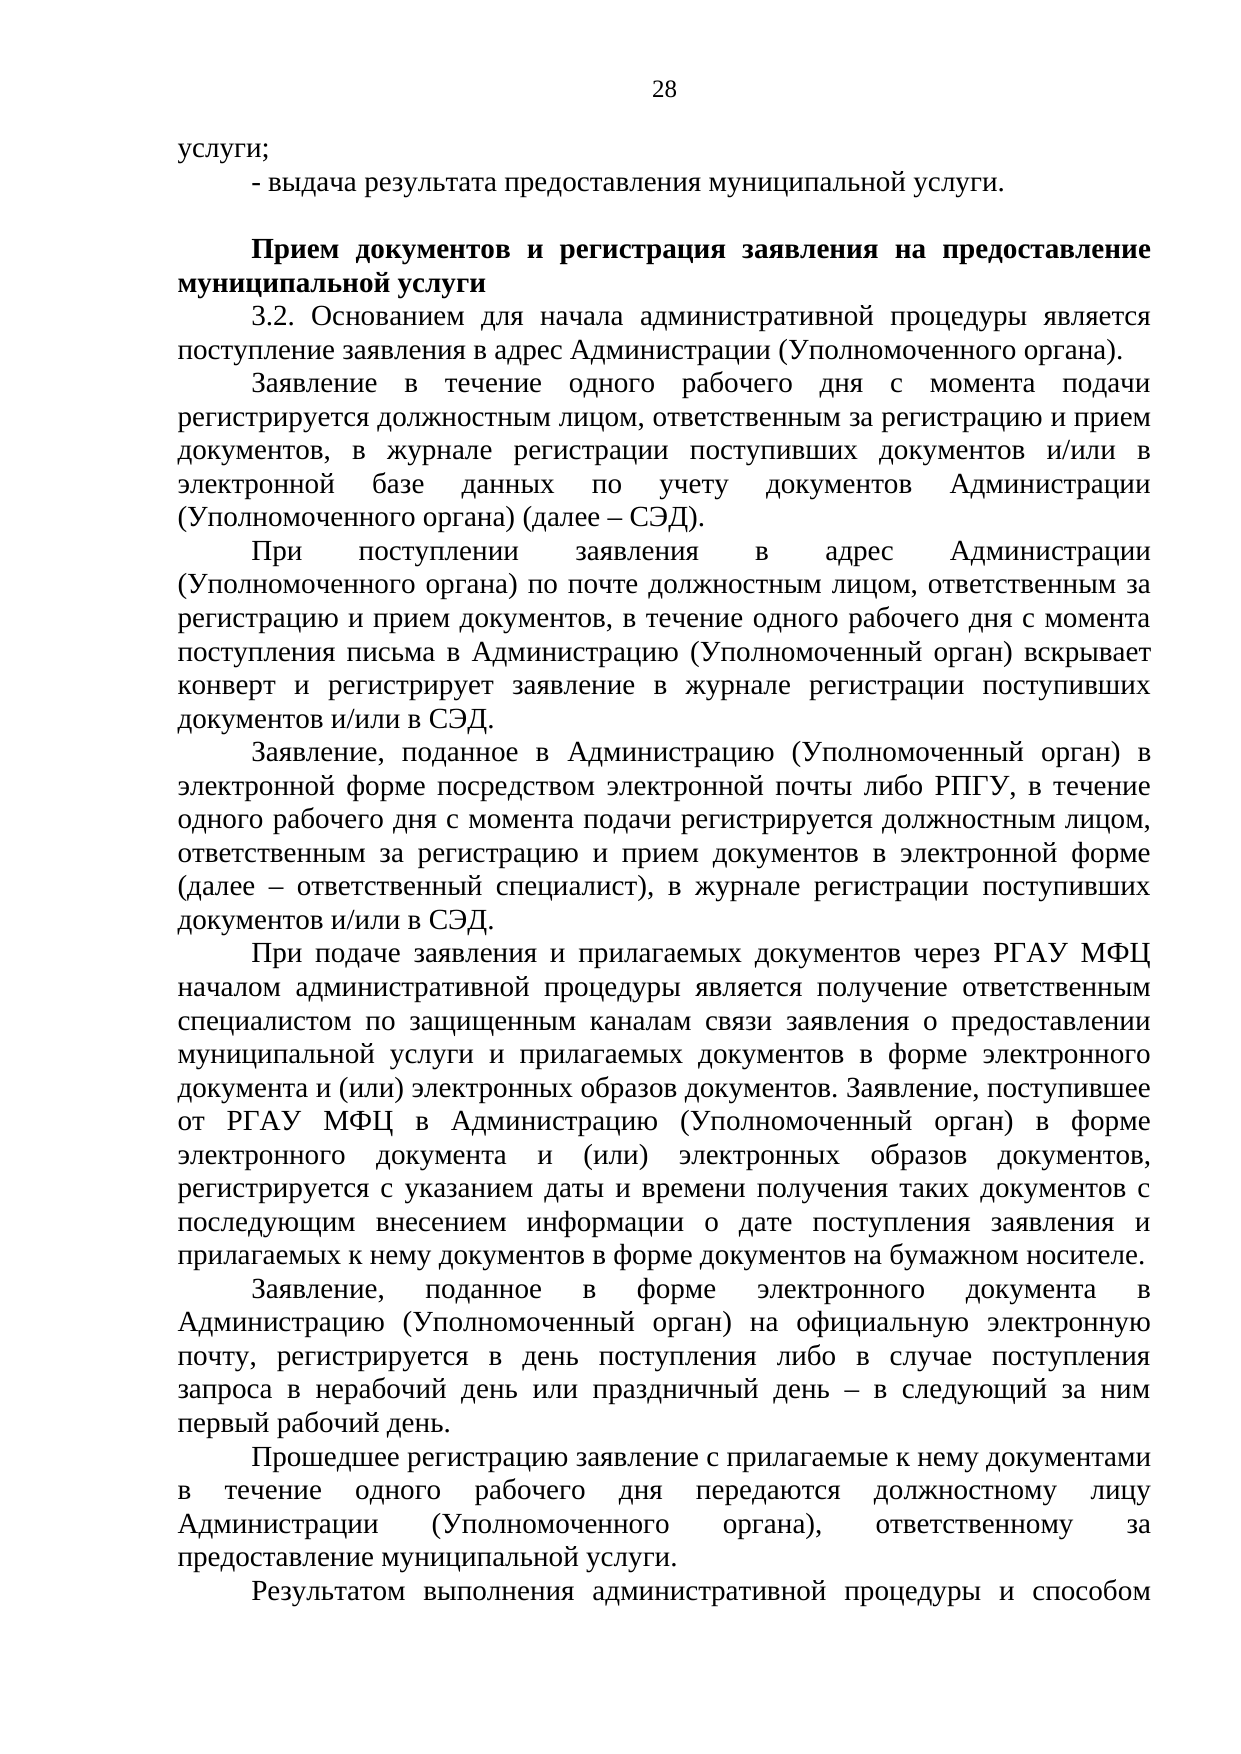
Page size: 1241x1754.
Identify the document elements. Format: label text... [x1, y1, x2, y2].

text 3.2. Основанием для начала административной процедуры является поступление заявления в адрес Администрации (Уполномоченного органа). [177, 298, 1152, 365]
text При подаче заявления и прилагаемых документов через РГАУ МФЦ началом административной процедуры является получение ответственным специалистом по защищенным каналам связи заявления о предоставлении муниципальной услуги и прилагаемых документов в форме электронного документа и (или) электронных образов документов. Заявление, поступившее от РГАУ МФЦ в Администрацию (Уполномоченный орган) в форме электронного документа и (или) электронных образов документов, регистрируется с указанием даты и времени получения таких документов с последующим внесением информации о дате поступления заявления и прилагаемых к нему документов в форме документов на бумажном носителе. [177, 936, 1152, 1271]
text Заявление в течение одного рабочего дня с момента подачи регистрируется должностным лицом, ответственным за регистрацию и прием документов, в журнале регистрации поступивших документов и/или в электронной базе данных по учету документов Администрации (Уполномоченного органа) (далее – СЭД). [177, 365, 1152, 533]
text При поступлении заявления в адрес Администрации (Уполномоченного органа) по почте должностным лицом, ответственным за регистрацию и прием документов, в течение одного рабочего дня с момента поступления письма в Администрацию (Уполномоченный орган) вскрывает конверт и регистрирует заявление в журнале регистрации поступивших документов и/или в СЭД. [177, 533, 1152, 734]
text Прошедшее регистрацию заявление с прилагаемые к нему документами в течение одного рабочего дня передаются должностному лицу Администрации (Уполномоченного органа), ответственному за предоставление муниципальной услуги. [177, 1439, 1152, 1573]
text - выдача результата предоставления муниципальной услуги. [251, 164, 1152, 198]
text Прием документов и регистрация заявления на предоставление муниципальной услуги [177, 231, 1152, 298]
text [177, 1573, 1152, 1606]
text Заявление, поданное в Администрацию (Уполномоченный орган) в электронной форме посредством электронной почты либо РПГУ, в течение одного рабочего дня с момента подачи регистрируется должностным лицом, ответственным за регистрацию и прием документов в электронной форме (далее – ответственный специалист), в журнале регистрации поступивших документов и/или в СЭД. [177, 734, 1152, 936]
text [177, 131, 1152, 164]
text Заявление, поданное в форме электронного документа в Администрацию (Уполномоченный орган) на официальную электронную почту, регистрируется в день поступления либо в случае поступления запроса в нерабочий день или праздничный день – в следующий за ним первый рабочий день. [177, 1271, 1152, 1439]
